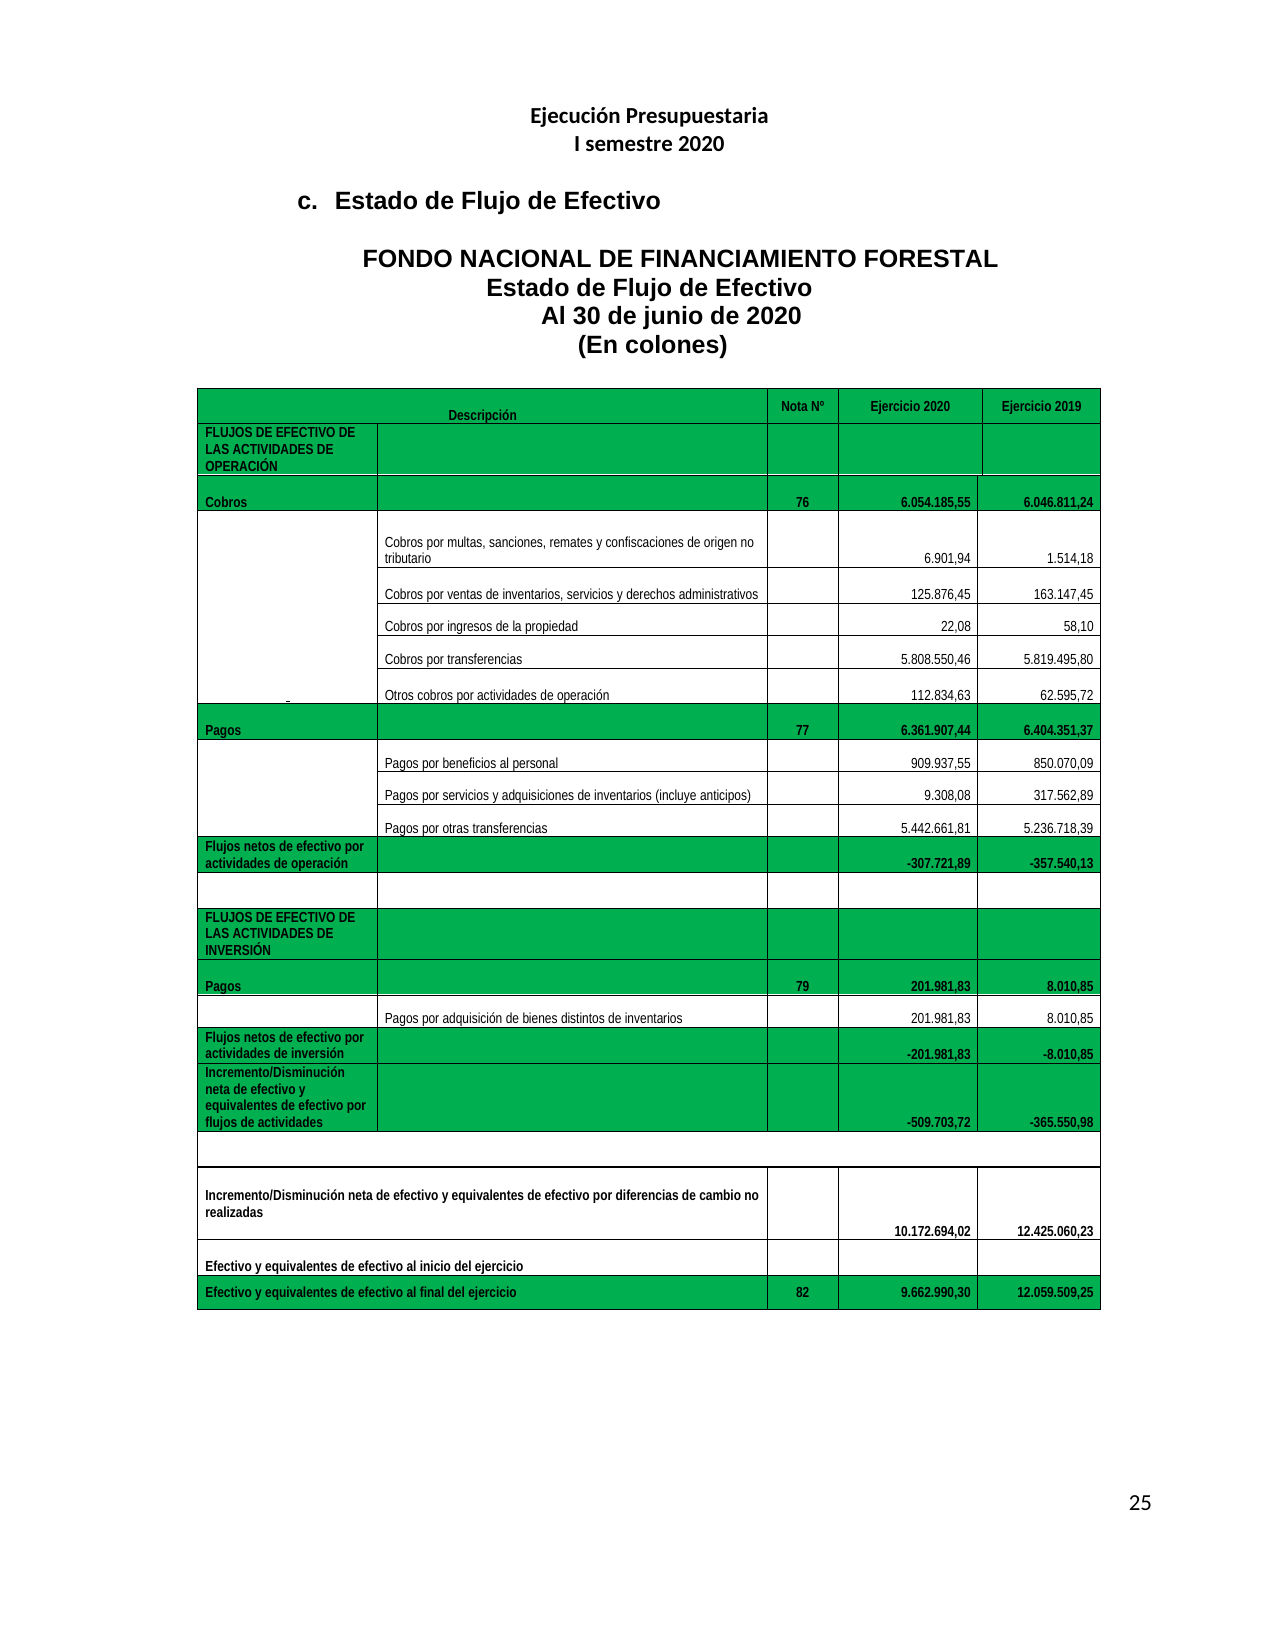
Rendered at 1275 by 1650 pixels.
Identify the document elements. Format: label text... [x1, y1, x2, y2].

table_cell 12.059.509,25 [978, 1276, 1100, 1309]
table_cell [378, 873, 767, 907]
table_cell 9.308,08 [839, 772, 977, 804]
table_cell Flujos netos de efectivo por actividades de operación [198, 837, 377, 872]
table_cell Incremento/Disminución neta de efectivo y equivalentes de efectivo por diferencias de cambio no realizadas [198, 1168, 767, 1239]
table_cell 10.172.694,02 [839, 1168, 977, 1239]
table_cell 909.937,55 [839, 740, 977, 771]
table_cell Pagos por otras transferencias [378, 805, 767, 836]
table_cell 201.981,83 [839, 960, 977, 994]
table_cell [768, 1064, 838, 1131]
table_cell [768, 669, 838, 703]
table_cell [768, 740, 838, 771]
table_cell 6.361.907,44 [839, 704, 977, 739]
table_cell Flujos netos de efectivo por actividades de inversión [198, 1028, 377, 1063]
table_cell 12.425.060,23 [978, 1168, 1100, 1239]
table_cell [378, 1028, 767, 1063]
table_cell -8.010,85 [978, 1028, 1100, 1063]
table_cell [378, 1064, 767, 1131]
text Estado de Flujo de Efectivo [147, 273, 1152, 301]
table_cell 8.010,85 [978, 960, 1100, 994]
text FONDO NACIONAL DE FINANCIAMIENTO FORESTAL [147, 244, 1152, 273]
table_cell [378, 960, 767, 994]
table_cell [768, 424, 838, 474]
table_cell [768, 511, 838, 567]
table_cell 201.981,83 [839, 996, 977, 1027]
table_cell 8.010,85 [978, 996, 1100, 1027]
table_cell 6.901,94 [839, 511, 977, 567]
table_cell [198, 740, 377, 836]
table_cell [768, 805, 838, 836]
table_cell [768, 837, 838, 872]
table_header Descripción [198, 389, 767, 423]
table_cell [198, 996, 377, 1027]
table_cell Pagos [198, 704, 377, 739]
table_cell Cobros [198, 476, 377, 510]
table_cell 5.808.550,46 [839, 636, 977, 667]
table_cell [378, 424, 767, 474]
table_cell [768, 1028, 838, 1063]
table_cell [198, 1132, 1100, 1166]
table_cell 6.046.811,24 [978, 476, 1100, 510]
table_cell [983, 424, 1100, 474]
table_cell 163.147,45 [978, 568, 1100, 602]
table_cell -307.721,89 [839, 837, 977, 872]
table_cell Pagos por servicios y adquisiciones de inventarios (incluye anticipos) [378, 772, 767, 804]
table_cell [378, 704, 767, 739]
table_cell [768, 909, 838, 959]
table_cell Pagos [198, 960, 377, 994]
text Al 30 de junio de 2020 [147, 301, 1152, 330]
table_cell 5.819.495,80 [978, 636, 1100, 667]
table_cell [378, 476, 767, 510]
table_cell [768, 568, 838, 602]
table_cell [378, 837, 767, 872]
table_cell 62.595,72 [978, 669, 1100, 703]
table_cell 317.562,89 [978, 772, 1100, 804]
table_cell 6.054.185,55 [839, 476, 977, 510]
table_cell [839, 873, 977, 907]
table_cell 850.070,09 [978, 740, 1100, 771]
table_cell [839, 424, 982, 474]
table_cell 5.442.661,81 [839, 805, 977, 836]
table_cell [768, 996, 838, 1027]
table_cell Otros cobros por actividades de operación [378, 669, 767, 703]
table_cell -365.550,98 [978, 1064, 1100, 1131]
table_cell -201.981,83 [839, 1028, 977, 1063]
table_cell Efectivo y equivalentes de efectivo al final del ejercicio [198, 1276, 767, 1309]
table_cell 58,10 [978, 604, 1100, 635]
table_cell 112.834,63 [839, 669, 977, 703]
table_cell -509.703,72 [839, 1064, 977, 1131]
table_cell [839, 1240, 977, 1275]
table_cell [378, 909, 767, 959]
table_cell 9.662.990,30 [839, 1276, 977, 1309]
table_header Ejercicio 2020 [839, 389, 982, 423]
table_cell 6.404.351,37 [978, 704, 1100, 739]
table_cell Efectivo y equivalentes de efectivo al inicio del ejercicio [198, 1240, 767, 1275]
table_cell 22,08 [839, 604, 977, 635]
table_cell 82 [768, 1276, 838, 1309]
table_cell [978, 909, 1100, 959]
table_cell [768, 1240, 838, 1275]
table_cell -357.540,13 [978, 837, 1100, 872]
table_cell 79 [768, 960, 838, 994]
table_cell 1.514,18 [978, 511, 1100, 567]
table_cell FLUJOS DE EFECTIVO DE LAS ACTIVIDADES DE OPERACIÓN [198, 424, 377, 474]
list Estado de Flujo de Efectivo [297, 186, 1009, 215]
table_cell Cobros por multas, sanciones, remates y confiscaciones de origen no tributario [378, 511, 767, 567]
table_header Ejercicio 2019 [983, 389, 1100, 423]
table_cell FLUJOS DE EFECTIVO DE LAS ACTIVIDADES DE INVERSIÓN [198, 909, 377, 959]
table_cell [839, 909, 977, 959]
table_cell [768, 873, 838, 907]
table_cell [768, 772, 838, 804]
table_cell Incremento/Disminución neta de efectivo y equivalentes de efectivo por flujos de actividades [198, 1064, 377, 1131]
table_cell [768, 636, 838, 667]
text (En colones) [147, 330, 1152, 359]
table_cell [978, 1240, 1100, 1275]
table_cell [198, 511, 377, 703]
table_cell Cobros por ingresos de la propiedad [378, 604, 767, 635]
table_cell Pagos por adquisición de bienes distintos de inventarios [378, 996, 767, 1027]
table_cell [768, 604, 838, 635]
table_cell Cobros por transferencias [378, 636, 767, 667]
table_cell [978, 873, 1100, 907]
table_cell Pagos por beneficios al personal [378, 740, 767, 771]
table_cell 77 [768, 704, 838, 739]
table_cell 5.236.718,39 [978, 805, 1100, 836]
table_cell [768, 1168, 838, 1239]
table_cell 76 [768, 476, 838, 510]
table_cell Cobros por ventas de inventarios, servicios y derechos administrativos [378, 568, 767, 602]
table_header Nota Nº [768, 389, 838, 423]
table_cell 125.876,45 [839, 568, 977, 602]
table_cell [198, 873, 377, 907]
